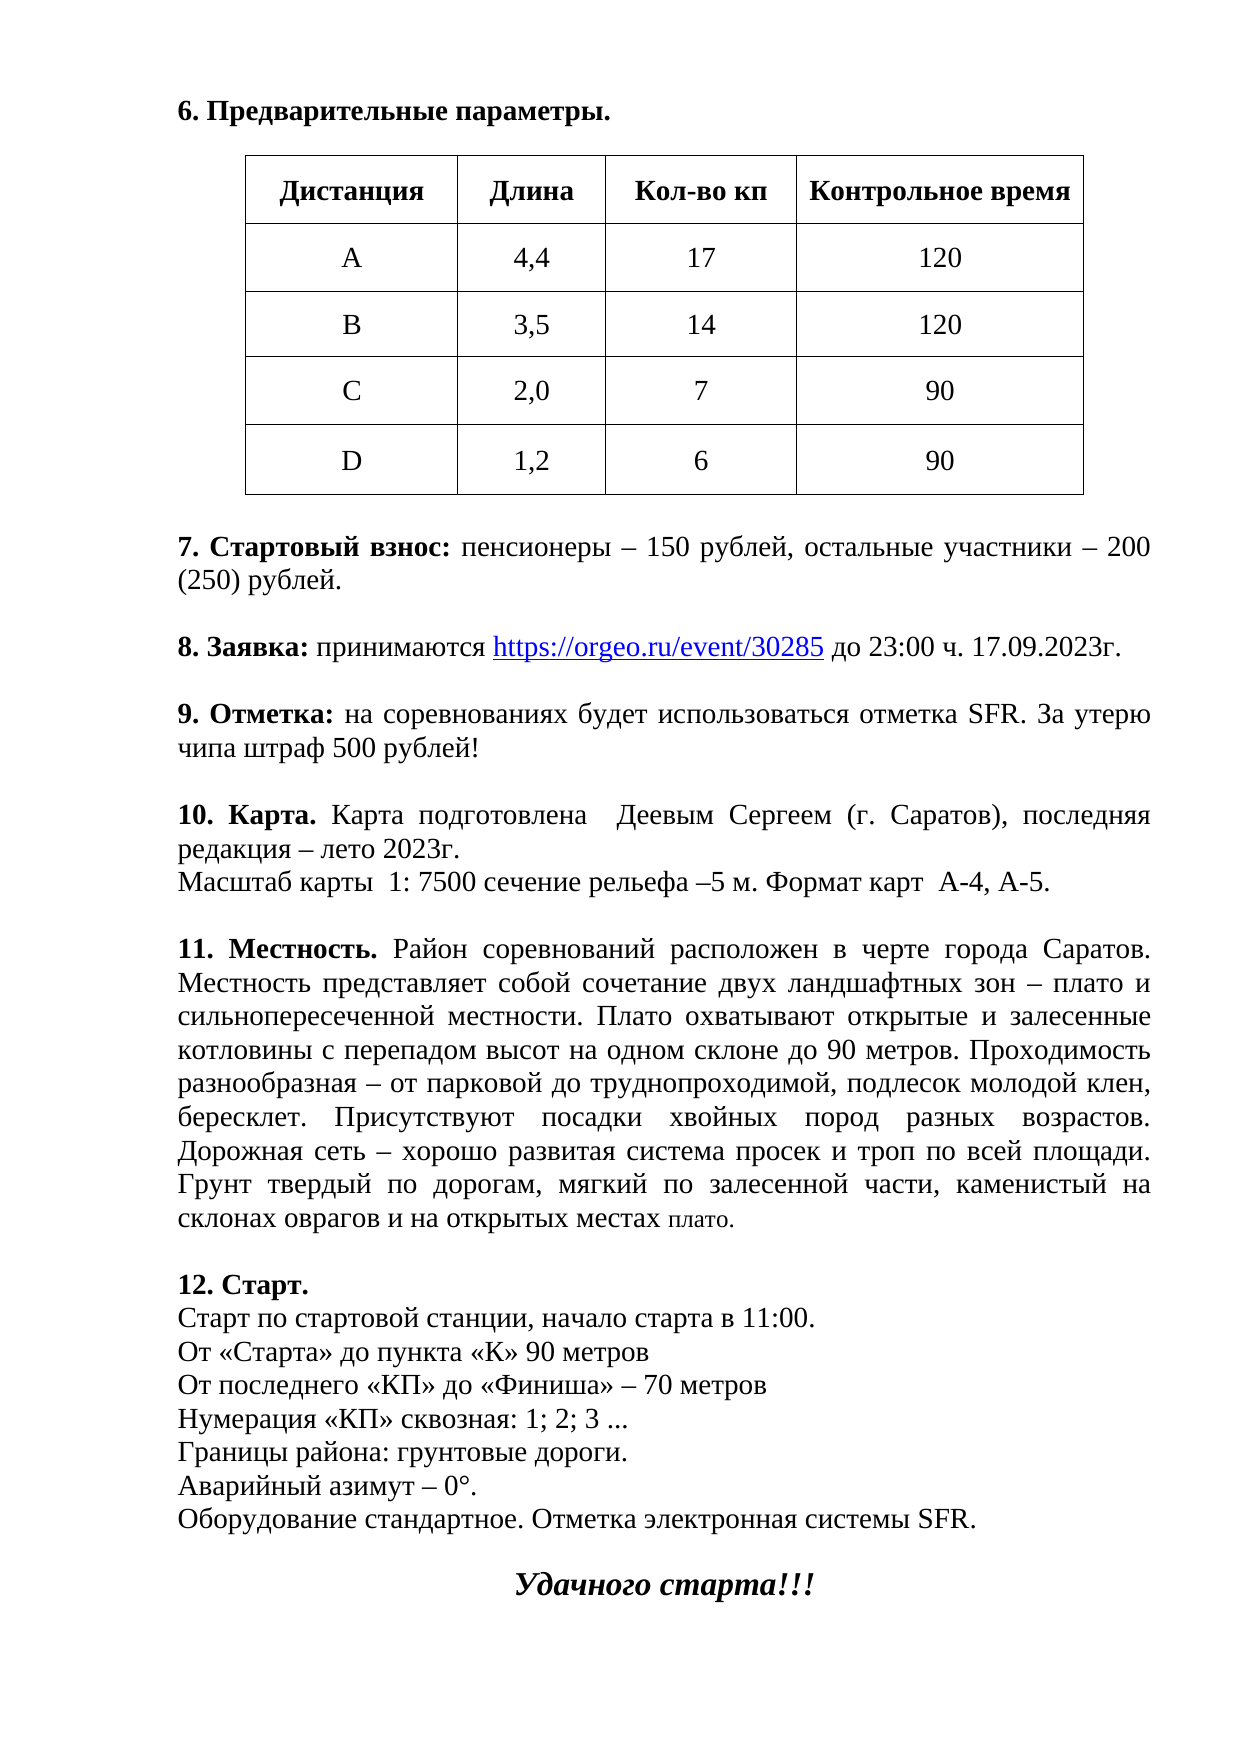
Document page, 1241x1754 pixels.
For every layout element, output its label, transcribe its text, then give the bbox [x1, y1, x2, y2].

table_cell 120 [797, 224, 1083, 291]
table_cell 3,5 [458, 292, 605, 356]
table_cell 14 [606, 292, 796, 356]
text Масштаб карты 1: 7500 сечение рельефа –5 м. Формат карт А-4, А-5. [177, 864, 1152, 898]
table_cell 90 [797, 425, 1083, 494]
table_cell 1,2 [458, 425, 605, 494]
text От «Старта» до пункта «К» 90 метров [177, 1334, 1152, 1367]
table_header Контрольное время [797, 156, 1083, 223]
text Старт по стартовой станции, начало старта в 11:00. [177, 1300, 1152, 1334]
table_cell 7 [606, 357, 796, 423]
table_header Длина [458, 156, 605, 223]
table_cell 2,0 [458, 357, 605, 423]
text 10. Карта. Карта подготовлена Деевым Сергеем (г. Саратов), последняя редакция – лето 2023г. [177, 797, 1152, 864]
text 7. Стартовый взнос: пенсионеры – 150 рублей, остальные участники – 200 (250) рублей. [177, 529, 1152, 596]
table_header Дистанция [246, 156, 457, 223]
text Удачного старта!!! [177, 1564, 1152, 1602]
table_cell А [246, 224, 457, 291]
table_header Кол-во кп [606, 156, 796, 223]
text 12. Старт. [177, 1267, 1152, 1300]
text 9. Отметка: на соревнованиях будет использоваться отметка SFR. За утерю чипа штраф 500 рублей! [177, 697, 1152, 764]
text Нумерация «КП» сквозная: 1; 2; 3 ... [177, 1401, 1152, 1434]
text От последнего «КП» до «Финиша» – 70 метров [177, 1367, 1152, 1401]
table_cell 120 [797, 292, 1083, 356]
table_cell D [246, 425, 457, 494]
table_cell 4,4 [458, 224, 605, 291]
text Аварийный азимут – 0°. [177, 1468, 1152, 1502]
text 11. Местность. Район соревнований расположен в черте города Саратов. Местность представляет собой сочетание двух ландшафтных зон – плато и сильнопересеченной местности. Плато охватывают открытые и залесенные котловины с перепадом высот на одном склоне до 90 метров. Проходимость разнообразная – от парковой до труднопроходимой, подлесок молодой клен, бересклет. Присутствуют посадки хвойных пород разных возрастов. Дорожная сеть – хорошо развитая система просек и троп по всей площади. Грунт твердый по дорогам, мягкий по залесенной части, каменистый на склонах оврагов и на открытых местах плато. [177, 931, 1152, 1233]
table_cell 6 [606, 425, 796, 494]
text 8. Заявка: принимаются https://orgeo.ru/event/30285 до 23:00 ч. 17.09.2023г. [177, 629, 1152, 663]
table_cell С [246, 357, 457, 423]
text Границы района: грунтовые дороги. [177, 1434, 1152, 1468]
text 6. Предварительные параметры. [177, 93, 1152, 126]
table_cell 90 [797, 357, 1083, 423]
table_cell В [246, 292, 457, 356]
table_cell 17 [606, 224, 796, 291]
text Оборудование стандартное. Отметка электронная системы SFR. [177, 1502, 1152, 1535]
